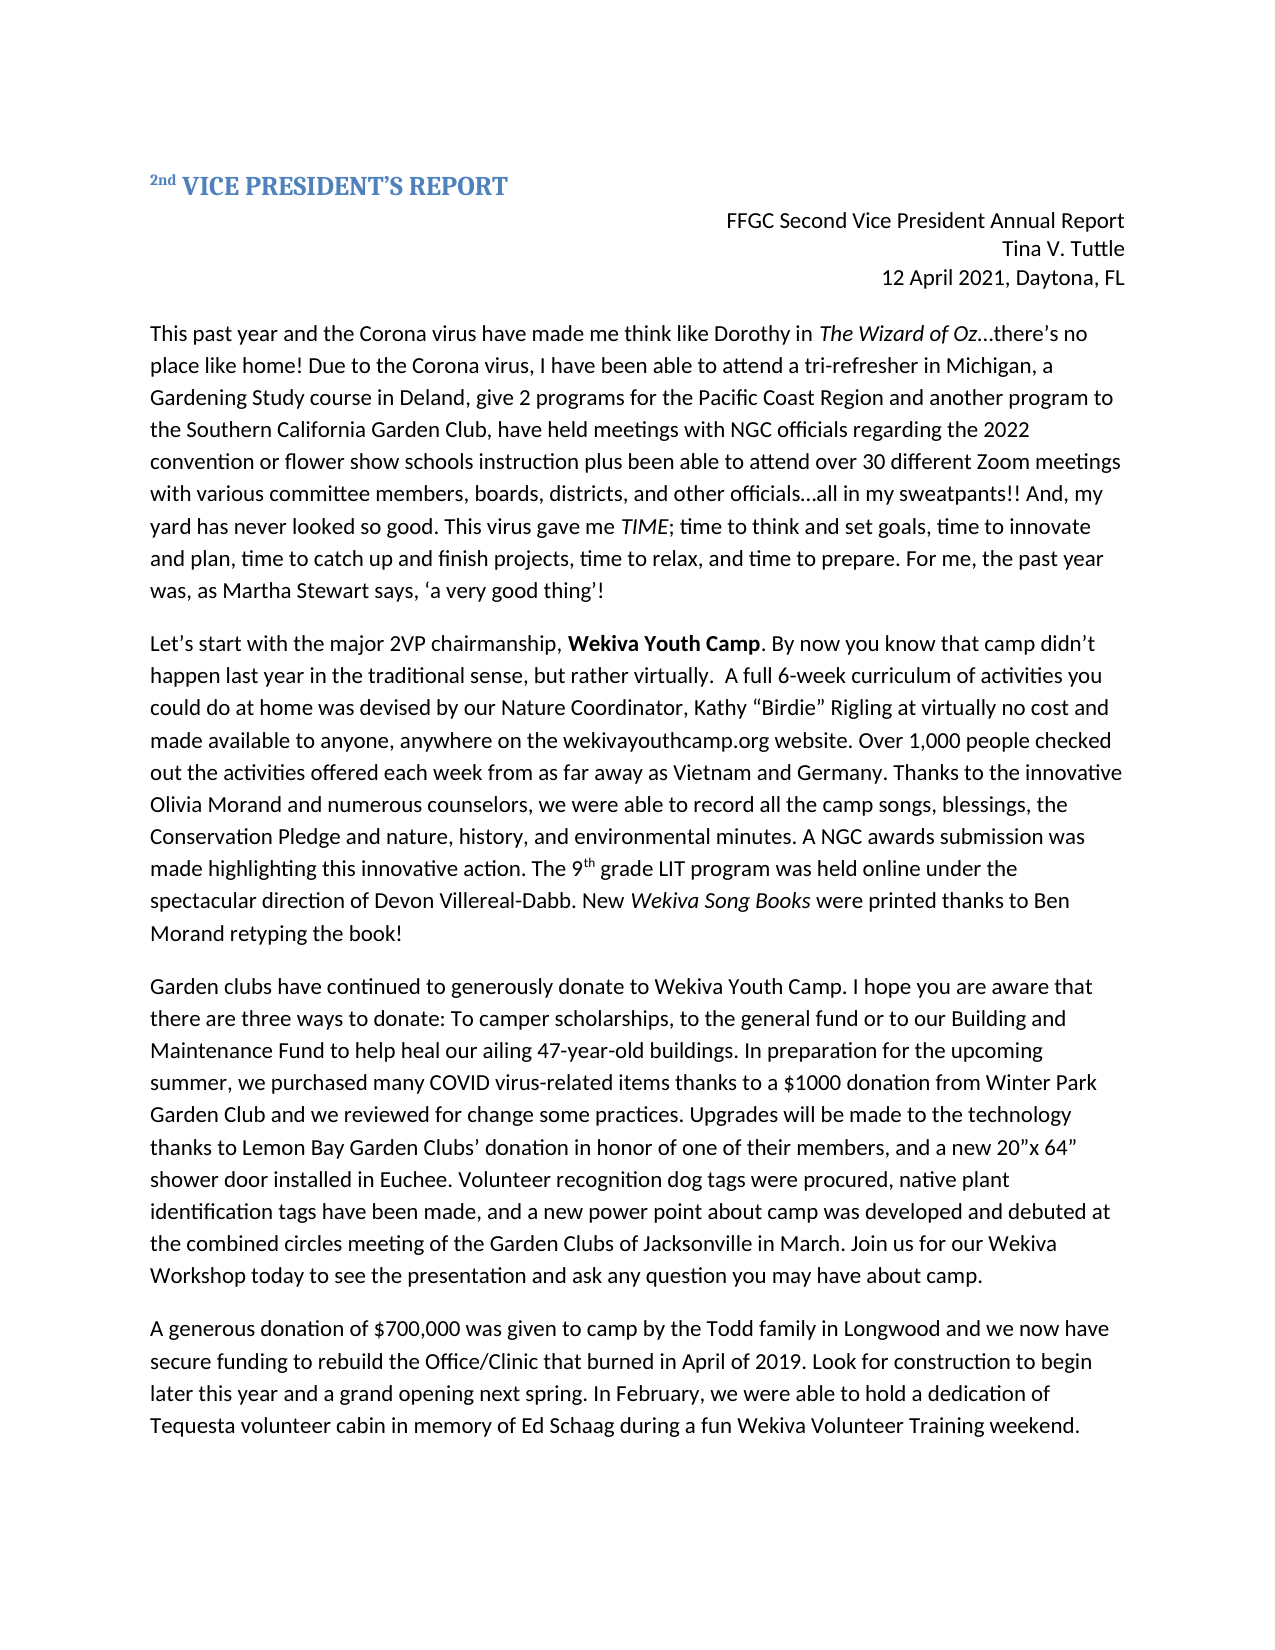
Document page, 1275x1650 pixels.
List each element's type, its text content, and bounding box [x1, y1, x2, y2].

subtitle 2nd VICE PRESIDENT’S REPORT [150, 171, 1125, 202]
text Tina V. Tuttle [150, 234, 1125, 263]
text This past year and the Corona virus have made me think like Dorothy in The Wizard of Oz…there’s no place like home! Due to the Corona virus, I have been able to attend a tri-refresher in Michigan, a Gardening Study course in Deland, give 2 programs for the Pacific Coast Region and another program to the Southern California Garden Club, have held meetings with NGC officials regarding the 2022 convention or flower show schools instruction plus been able to attend over 30 different Zoom meetings with various committee members, boards, districts, and other officials…all in my sweatpants!! And, my yard has never looked so good. This virus gave me TIME; time to think and set goals, time to innovate and plan, time to catch up and finish projects, time to relax, and time to prepare. For me, the past year was, as Martha Stewart says, ‘a very good thing’! [150, 319, 1125, 604]
text FFGC Second Vice President Annual Report [150, 207, 1125, 234]
text A generous donation of $700,000 was given to camp by the Todd family in Longwood and we now have secure funding to rebuild the Office/Clinic that burned in April of 2019. Look for construction to begin later this year and a grand opening next spring. In February, we were able to hold a dedication of Tequesta volunteer cabin in memory of Ed Schaag during a fun Wekiva Volunteer Training weekend. [150, 1314, 1125, 1439]
text 12 April 2021, Daytona, FL [150, 263, 1125, 291]
text Garden clubs have continued to generously donate to Wekiva Youth Camp. I hope you are aware that there are three ways to donate: To camper scholarships, to the general fund or to our Building and Maintenance Fund to help heal our ailing 47-year-old buildings. In preparation for the upcoming summer, we purchased many COVID virus-related items thanks to a $1000 donation from Winter Park Garden Club and we reviewed for change some practices. Upgrades will be made to the technology thanks to Lemon Bay Garden Clubs’ donation in honor of one of their members, and a new 20”x 64” shower door installed in Euchee. Volunteer recognition dog tags were procured, native plant identification tags have been made, and a new power point about camp was developed and debuted at the combined circles meeting of the Garden Clubs of Jacksonville in March. Join us for our Wekiva Workshop today to see the presentation and ask any question you may have about camp. [150, 972, 1125, 1289]
text Let’s start with the major 2VP chairmanship, Wekiva Youth Camp. By now you know that camp didn’t happen last year in the traditional sense, but rather virtually. A full 6-week curriculum of activities you could do at home was devised by our Nature Coordinator, Kathy “Birdie” Rigling at virtually no cost and made available to anyone, anywhere on the wekivayouthcamp.org website. Over 1,000 people checked out the activities offered each week from as far away as Vietnam and Germany. Thanks to the innovative Olivia Morand and numerous counselors, we were able to record all the camp songs, blessings, the Conservation Pledge and nature, history, and environmental minutes. A NGC awards submission was made highlighting this innovative action. The 9th grade LIT program was held online under the spectacular direction of Devon Villereal-Dabb. New Wekiva Song Books were printed thanks to Ben Morand retyping the book! [150, 629, 1125, 947]
